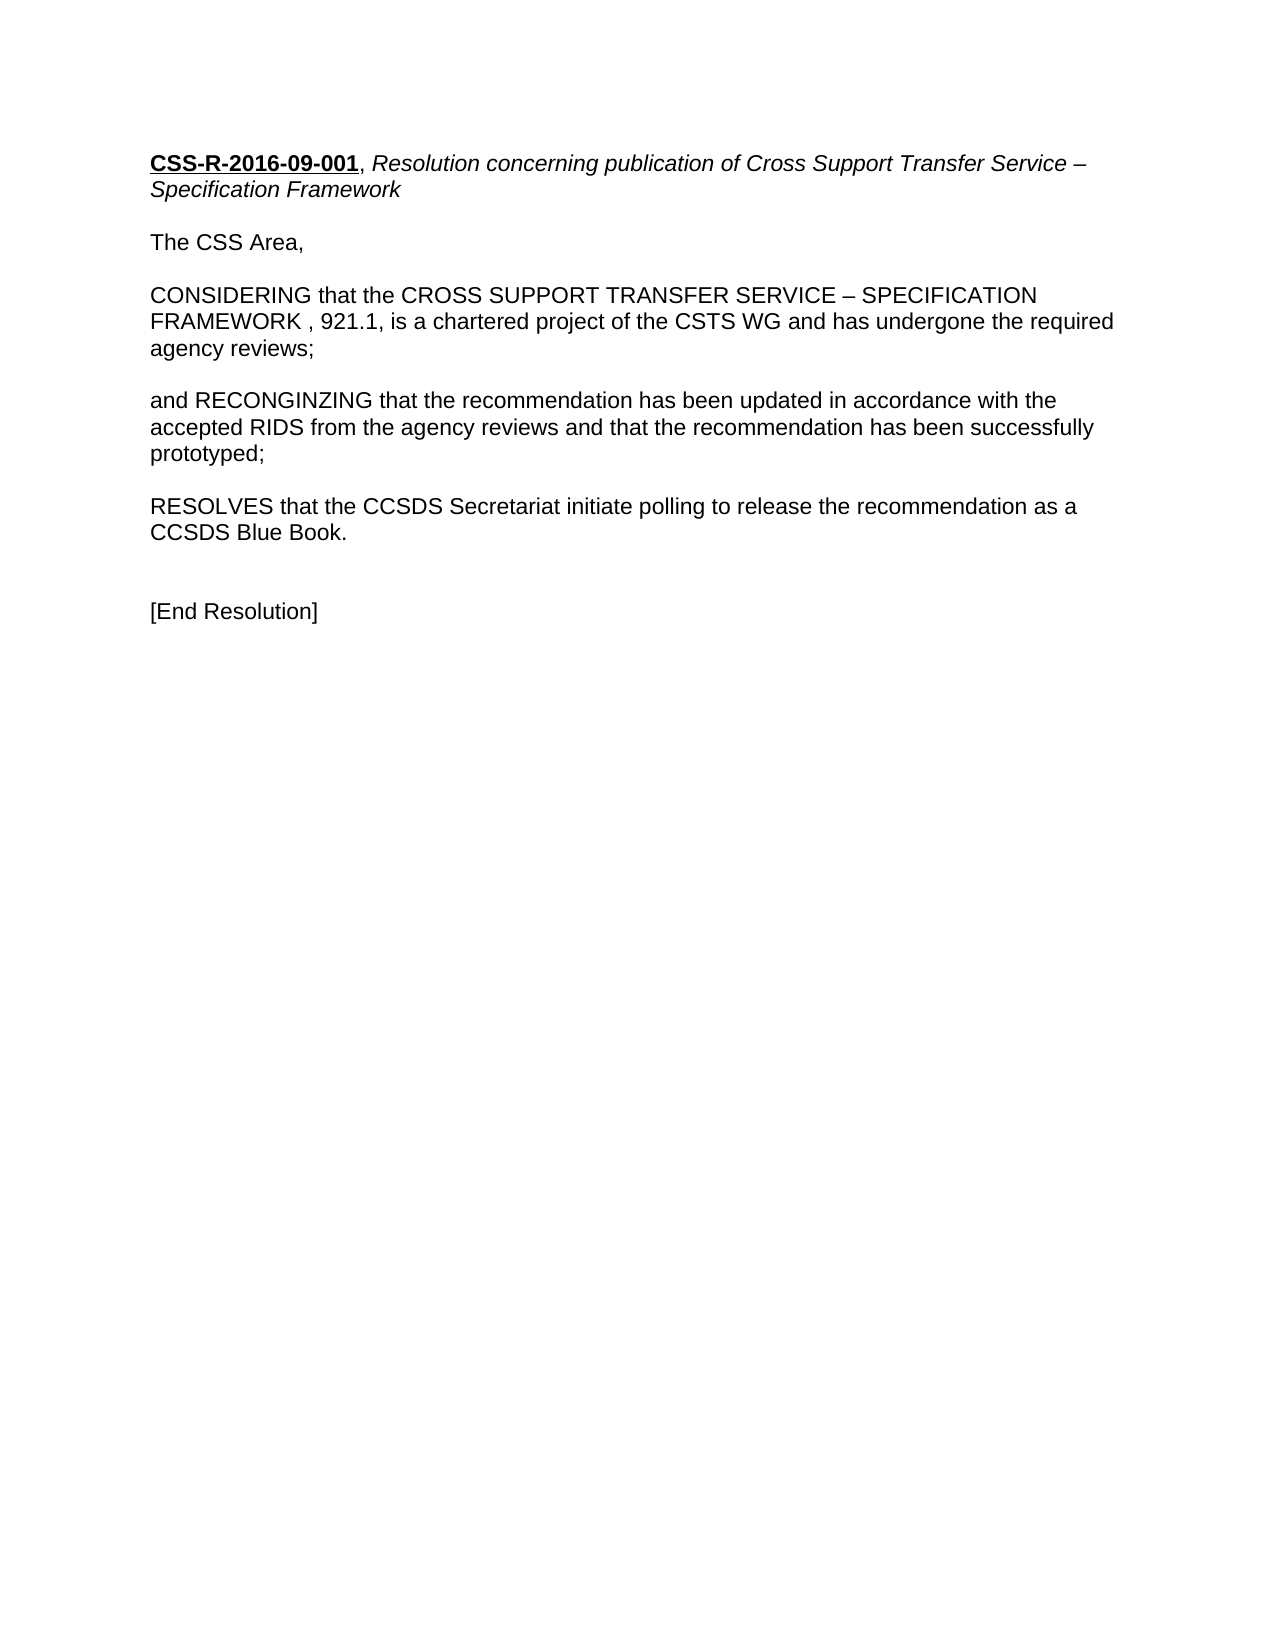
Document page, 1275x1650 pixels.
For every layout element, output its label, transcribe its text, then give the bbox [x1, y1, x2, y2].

text and RECONGINZING that the recommendation has been updated in accordance with the accepted RIDS from the agency reviews and that the recommendation has been successfully prototyped; [150, 387, 1125, 466]
text CONSIDERING that the CROSS SUPPORT TRANSFER SERVICE – SPECIFICATION FRAMEWORK , 921.1, is a chartered project of the CSTS WG and has undergone the required agency reviews; [150, 282, 1125, 361]
text The CSS Area, [150, 229, 1125, 255]
text RESOLVES that the CCSDS Secretariat initiate polling to release the recommendation as a CCSDS Blue Book. [150, 493, 1125, 545]
text [End Resolution] [150, 598, 1125, 624]
text CSS-R-2016-09-001, Resolution concerning publication of Cross Support Transfer Service – Specification Framework [150, 150, 1125, 203]
